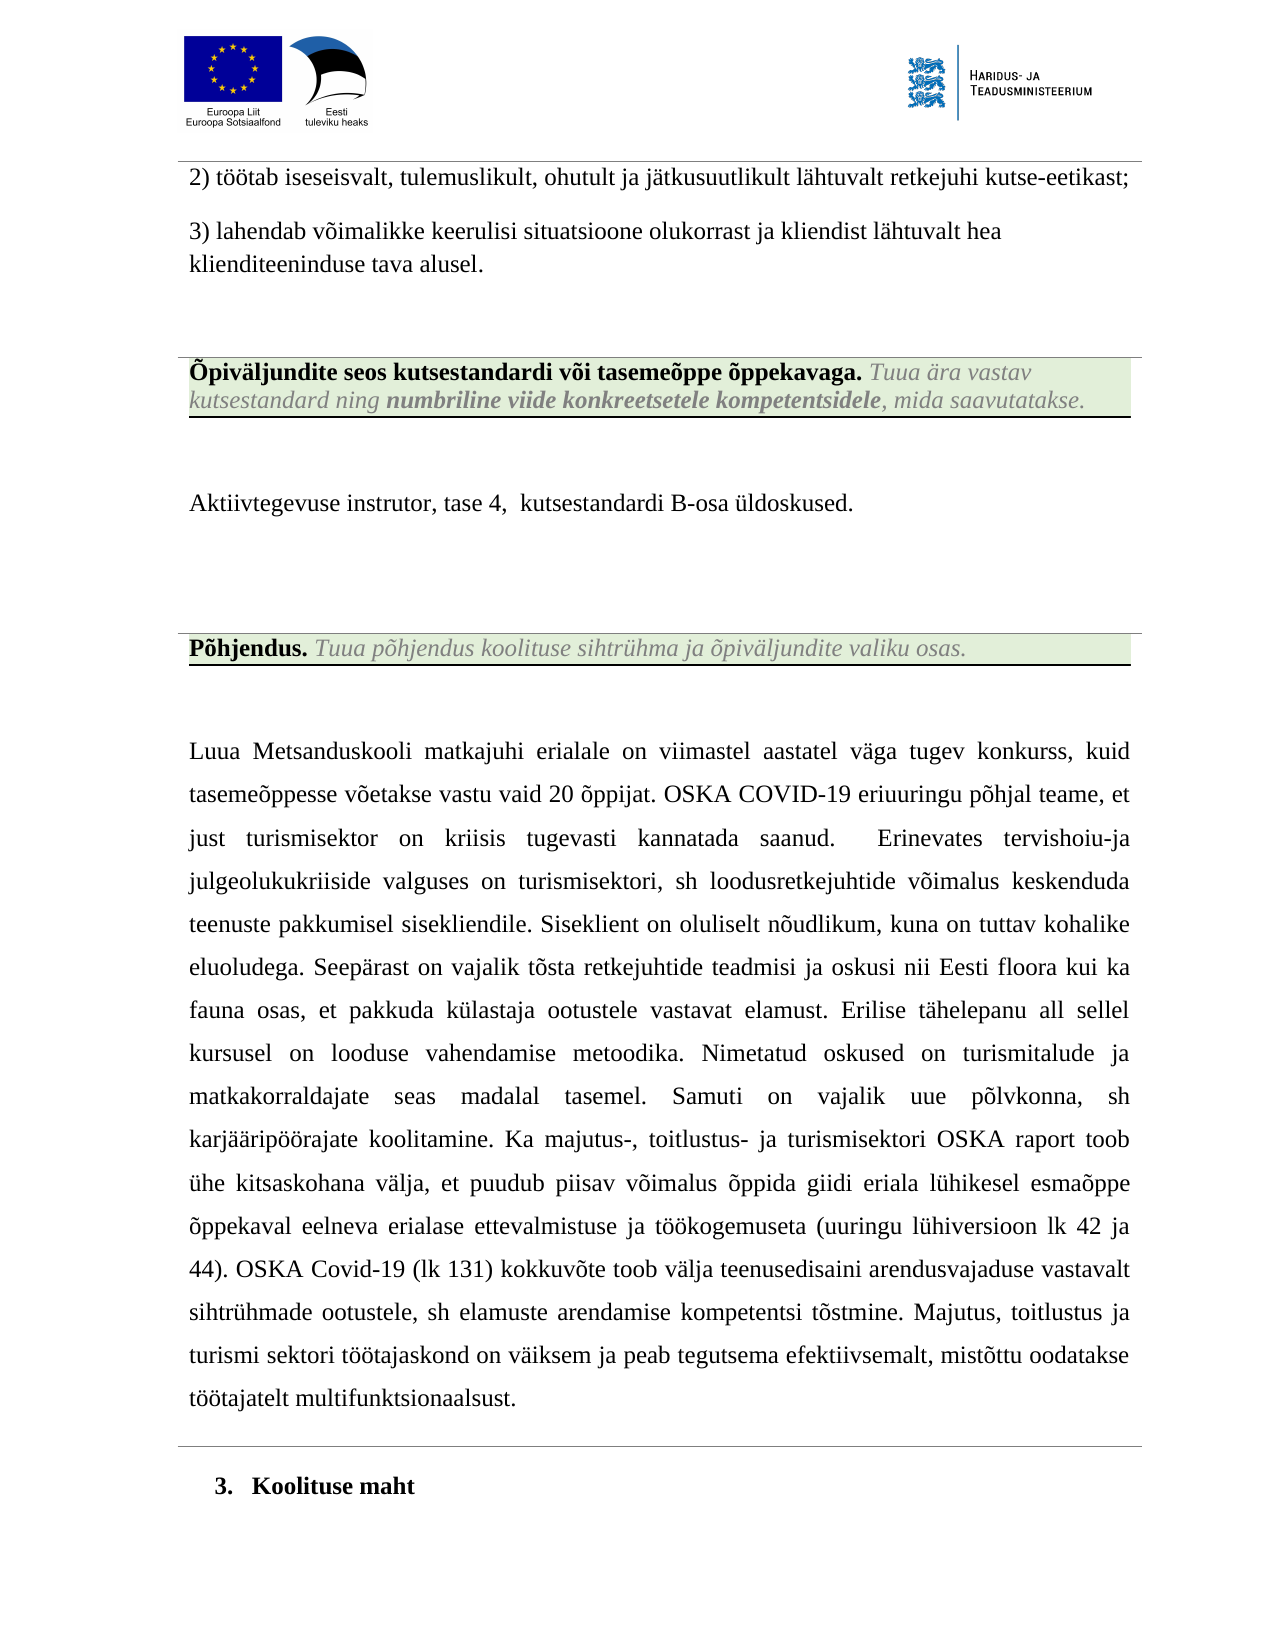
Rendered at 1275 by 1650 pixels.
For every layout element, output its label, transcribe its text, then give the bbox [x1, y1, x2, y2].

table_cell Õpiväljundite seos kutsestandardi või tasemeõppe õppekavaga. Tuua ära vastav kutsestandard ning numbriline viide konkreetsetele kompetentsidele, mida saavutatakse. Aktiivtegevuse instrutor, tase 4, kutsestandardi B-osa üldoskused. [178, 358, 1142, 632]
picture [177, 29, 373, 133]
table_cell Põhjendus. Tuua põhjendus koolituse sihtrühma ja õpiväljundite valiku osas. Luua Metsanduskooli matkajuhi erialale on viimastel aastatel väga tugev konkurss, kuid tasemeõppesse võetakse vastu vaid 20 õppijat. OSKA COVID-19 eriuuringu põhjal teame, et just turismisektor on kriisis tugevasti kannatada saanud. Erinevates tervishoiu-ja julgeolukukriiside valguses on turismisektori, sh loodusretkejuhtide võimalus keskenduda teenuste pakkumisel sisekliendile. Siseklient on oluliselt nõudlikum, kuna on tuttav kohalike eluoludega. Seepärast on vajalik tõsta retkejuhtide teadmisi ja oskusi nii Eesti floora kui ka fauna osas, et pakkuda külastaja ootustele vastavat elamust. Erilise tähelepanu all sellel kursusel on looduse vahendamise metoodika. Nimetatud oskused on turismitalude ja matkakorraldajate seas madalal tasemel. Samuti on vajalik uue põlvkonna, sh karjääripöörajate koolitamine. Ka majutus-, toitlustus- ja turismisektori OSKA raport toob ühe kitsaskohana välja, et puudub piisav võimalus õppida giidi eriala lühikesel esmaõppe õppekaval eelneva erialase ettevalmistuse ja töökogemuseta (uuringu lühiversioon lk 42 ja 44). OSKA Covid-19 (lk 131) kokkuvõte toob välja teenusedisaini arendusvajaduse vastavalt sihtrühmade ootustele, sh elamuste arendamise kompetentsi tõstmine. Majutus, toitlustus ja turismi sektori töötajaskond on väiksem ja peab tegutsema efektiivsemalt, mistõttu oodatakse töötajatelt multifunktsionaalsust. [178, 634, 1142, 1446]
list Koolituse maht [214, 1471, 557, 1500]
picture [895, 32, 1146, 133]
